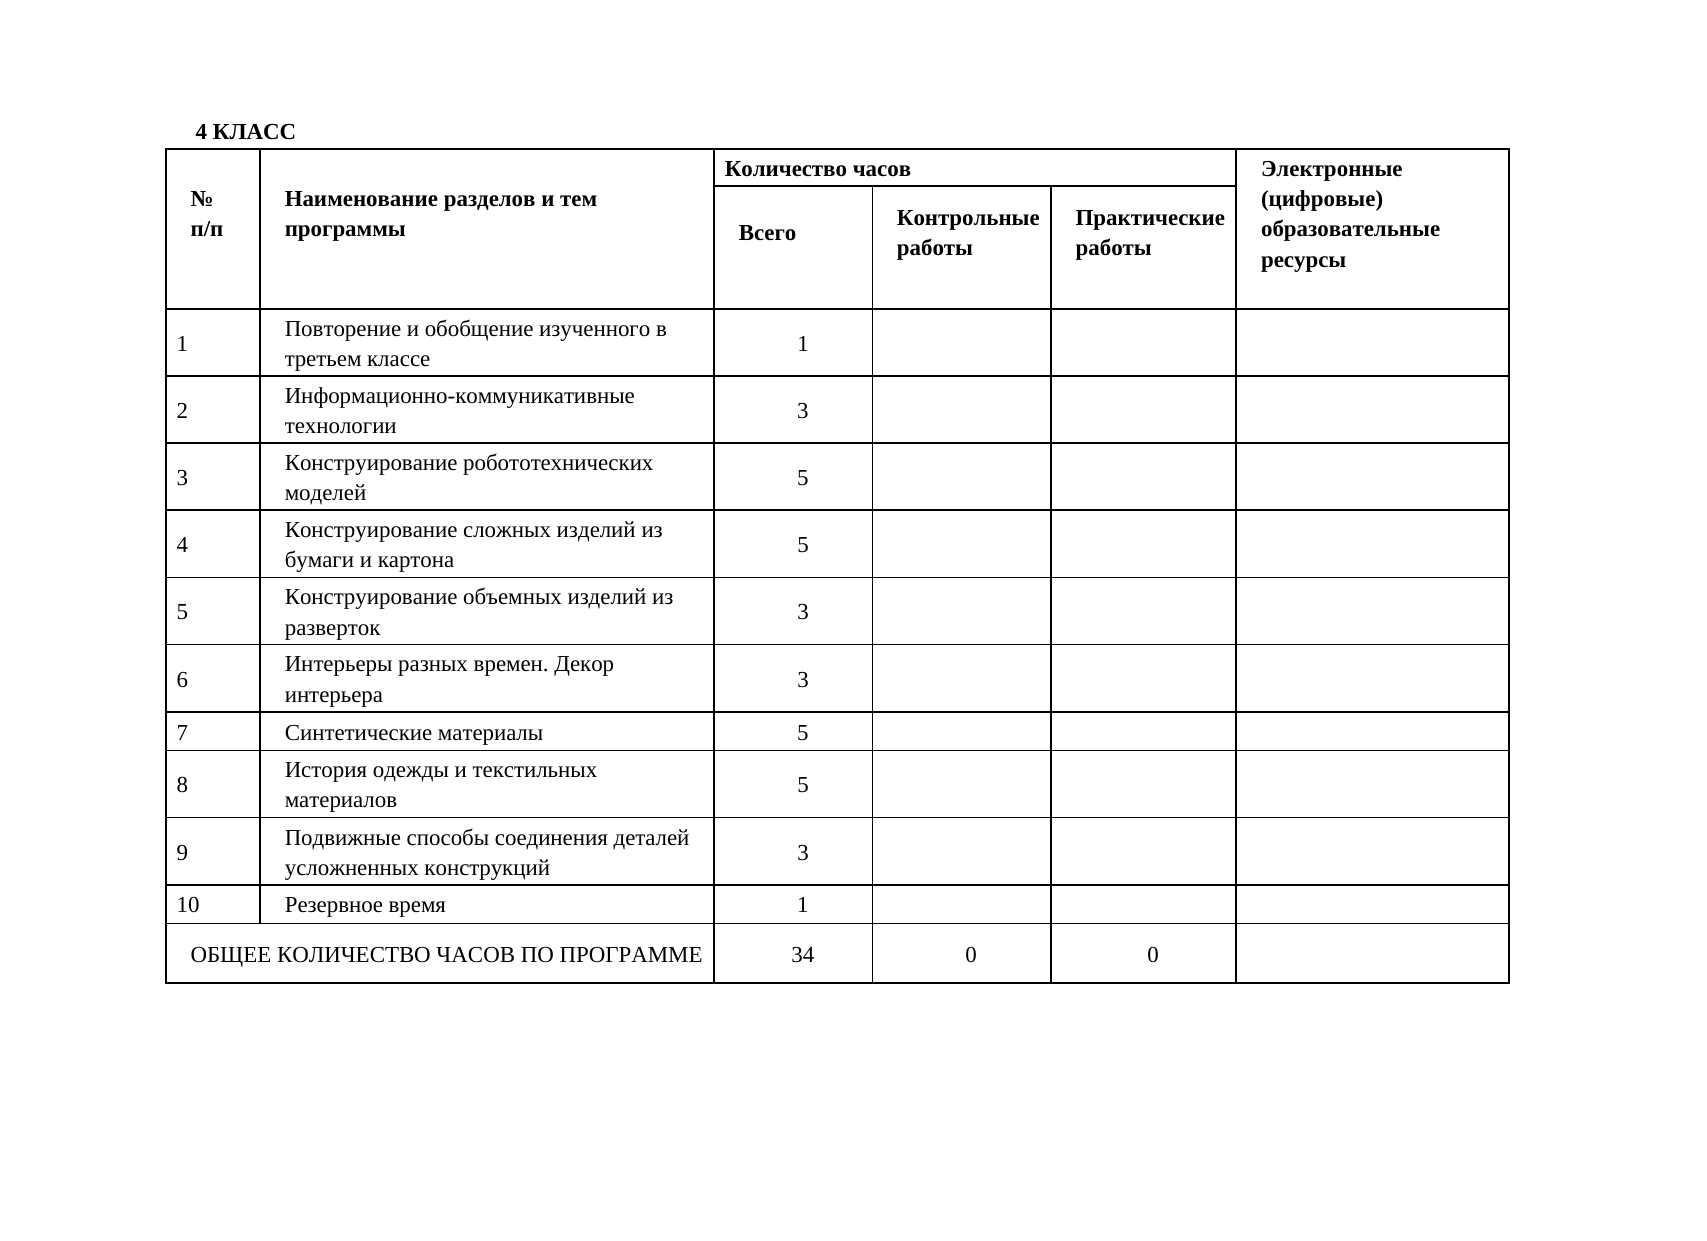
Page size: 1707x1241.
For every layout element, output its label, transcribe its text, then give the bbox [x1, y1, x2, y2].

table_cell [1237, 578, 1508, 644]
table_cell [1052, 818, 1235, 884]
table_cell 5 [715, 713, 872, 749]
table_cell [873, 713, 1050, 749]
table_cell [1237, 377, 1508, 442]
table_cell Синтетические материалы [261, 713, 713, 749]
table_cell 34 [715, 924, 872, 982]
table_cell [1052, 713, 1235, 749]
table_cell Конструирование объемных изделий из разверток [261, 578, 713, 644]
table_cell [873, 511, 1050, 577]
table_cell [1237, 511, 1508, 577]
table_cell Конструирование робототехнических моделей [261, 444, 713, 509]
table_cell 8 [167, 751, 259, 817]
table_cell [1052, 645, 1235, 711]
table_header № п/п [167, 150, 259, 308]
table_cell [873, 444, 1050, 509]
table_cell [1052, 886, 1235, 923]
table_header Наименование разделов и тем программы [261, 150, 713, 308]
table_cell 4 [167, 511, 259, 577]
table_cell 1 [167, 310, 259, 375]
table_cell 5 [715, 511, 872, 577]
table_cell Интерьеры разных времен. Декор интерьера [261, 645, 713, 711]
table_cell [1237, 713, 1508, 749]
table_cell [1237, 444, 1508, 509]
table_cell Практические работы [1052, 187, 1235, 308]
table_cell 0 [873, 924, 1050, 982]
table_cell 3 [715, 578, 872, 644]
table_cell 6 [167, 645, 259, 711]
table_cell 1 [715, 310, 872, 375]
table_cell 3 [715, 645, 872, 711]
table_cell [1237, 310, 1508, 375]
table_cell [873, 310, 1050, 375]
table_cell 3 [715, 377, 872, 442]
table_cell [873, 818, 1050, 884]
table_cell 0 [1052, 924, 1235, 982]
table_cell [1052, 751, 1235, 817]
table_cell История одежды и текстильных материалов [261, 751, 713, 817]
table_cell Информационно-коммуникативные технологии [261, 377, 713, 442]
table_cell [873, 751, 1050, 817]
table_cell 10 [167, 886, 259, 923]
table_cell [1237, 751, 1508, 817]
table_cell 9 [167, 818, 259, 884]
table_header Количество часов [715, 150, 1235, 185]
table_cell Всего [715, 187, 872, 308]
table_cell [873, 645, 1050, 711]
table_cell 1 [715, 886, 872, 923]
table_cell [1052, 578, 1235, 644]
table_cell Контрольные работы [873, 187, 1050, 308]
table_cell Повторение и обобщение изученного в третьем классе [261, 310, 713, 375]
table_cell [1052, 511, 1235, 577]
table_cell 2 [167, 377, 259, 442]
table_cell [873, 578, 1050, 644]
table_cell [1052, 310, 1235, 375]
table_cell [1052, 377, 1235, 442]
table_cell 5 [715, 751, 872, 817]
table_cell ОБЩЕЕ КОЛИЧЕСТВО ЧАСОВ ПО ПРОГРАММЕ [167, 924, 713, 982]
table_cell 5 [715, 444, 872, 509]
table_cell [873, 377, 1050, 442]
table_cell 5 [167, 578, 259, 644]
table_cell [1237, 924, 1508, 982]
table_cell 3 [715, 818, 872, 884]
table_cell 7 [167, 713, 259, 749]
table_cell [1052, 444, 1235, 509]
table_header Электронные (цифровые) образовательные ресурсы [1237, 150, 1508, 308]
table_cell [1237, 818, 1508, 884]
table_cell Резервное время [261, 886, 713, 923]
table_cell Конструирование сложных изделий из бумаги и картона [261, 511, 713, 577]
table_cell [1237, 886, 1508, 923]
table_cell [1237, 645, 1508, 711]
table_cell 3 [167, 444, 259, 509]
table_cell Подвижные способы соединения деталей усложненных конструкций [261, 818, 713, 884]
text 4 КЛАСС [190, 118, 1618, 144]
table_cell [873, 886, 1050, 923]
